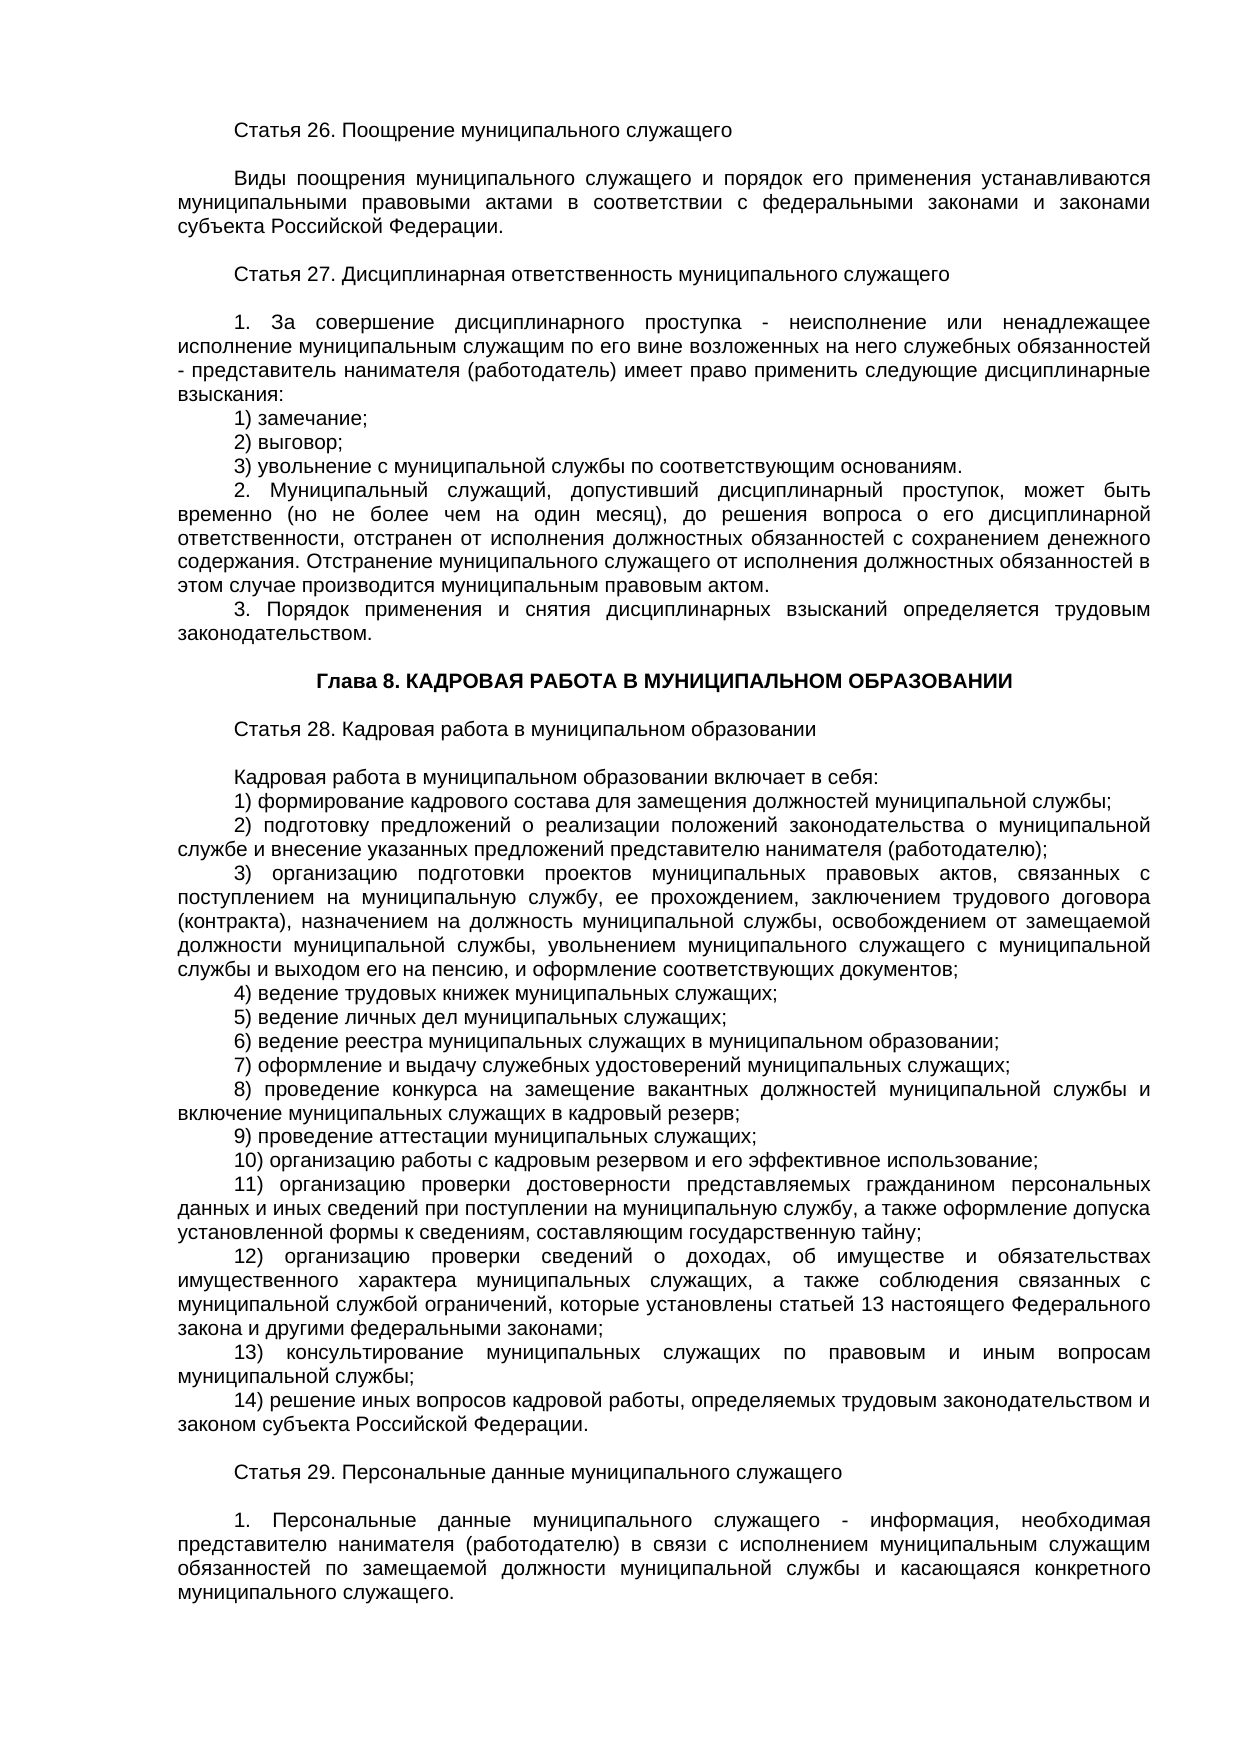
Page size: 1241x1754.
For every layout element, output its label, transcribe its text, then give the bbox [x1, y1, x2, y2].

text 2) выговор; [177, 429, 1152, 453]
text 13) консультирование муниципальных служащих по правовым и иным вопросам муниципальной службы; [177, 1340, 1152, 1388]
text 8) проведение конкурса на замещение вакантных должностей муниципальной службы и включение муниципальных служащих в кадровый резерв; [177, 1076, 1152, 1124]
text 4) ведение трудовых книжек муниципальных служащих; [177, 981, 1152, 1004]
text 2. Муниципальный служащий, допустивший дисциплинарный проступок, может быть временно (но не более чем на один месяц), до решения вопроса о его дисциплинарной ответственности, отстранен от исполнения должностных обязанностей с сохранением денежного содержания. Отстранение муниципального служащего от исполнения должностных обязанностей в этом случае производится муниципальным правовым актом. [177, 477, 1152, 597]
text 7) оформление и выдачу служебных удостоверений муниципальных служащих; [177, 1052, 1152, 1076]
text 1. Персональные данные муниципального служащего - информация, необходимая представителю нанимателя (работодателю) в связи с исполнением муниципальным служащим обязанностей по замещаемой должности муниципальной службы и касающаяся конкретного муниципального служащего. [177, 1508, 1152, 1603]
text Статья 28. Кадровая работа в муниципальном образовании [177, 717, 1152, 741]
text 1) формирование кадрового состава для замещения должностей муниципальной службы; [177, 789, 1152, 813]
text 3) увольнение с муниципальной службы по соответствующим основаниям. [177, 453, 1152, 477]
text 1. За совершение дисциплинарного проступка - неисполнение или ненадлежащее исполнение муниципальным служащим по его вине возложенных на него служебных обязанностей - представитель нанимателя (работодатель) имеет право применить следующие дисциплинарные взыскания: [177, 310, 1152, 406]
text 14) решение иных вопросов кадровой работы, определяемых трудовым законодательством и законом субъекта Российской Федерации. [177, 1388, 1152, 1436]
text Статья 26. Поощрение муниципального служащего [177, 118, 1152, 142]
text Статья 29. Персональные данные муниципального служащего [177, 1460, 1152, 1484]
text 5) ведение личных дел муниципальных служащих; [177, 1004, 1152, 1028]
text Статья 27. Дисциплинарная ответственность муниципального служащего [177, 262, 1152, 286]
text 11) организацию проверки достоверности представляемых гражданином персональных данных и иных сведений при поступлении на муниципальную службу, а также оформление допуска установленной формы к сведениям, составляющим государственную тайну; [177, 1172, 1152, 1244]
text 1) замечание; [177, 406, 1152, 429]
text 3. Порядок применения и снятия дисциплинарных взысканий определяется трудовым законодательством. [177, 597, 1152, 645]
text 6) ведение реестра муниципальных служащих в муниципальном образовании; [177, 1028, 1152, 1052]
text 10) организацию работы с кадровым резервом и его эффективное использование; [177, 1148, 1152, 1172]
text Кадровая работа в муниципальном образовании включает в себя: [177, 765, 1152, 789]
text 9) проведение аттестации муниципальных служащих; [177, 1124, 1152, 1148]
text 2) подготовку предложений о реализации положений законодательства о муниципальной службе и внесение указанных предложений представителю нанимателя (работодателю); [177, 813, 1152, 861]
text 12) организацию проверки сведений о доходах, об имуществе и обязательствах имущественного характера муниципальных служащих, а также соблюдения связанных с муниципальной службой ограничений, которые установлены статьей 13 настоящего Федерального закона и другими федеральными законами; [177, 1244, 1152, 1340]
title Глава 8. КАДРОВАЯ РАБОТА В МУНИЦИПАЛЬНОМ ОБРАЗОВАНИИ [177, 669, 1152, 693]
text Виды поощрения муниципального служащего и порядок его применения устанавливаются муниципальными правовыми актами в соответствии с федеральными законами и законами субъекта Российской Федерации. [177, 166, 1152, 238]
text 3) организацию подготовки проектов муниципальных правовых актов, связанных с поступлением на муниципальную службу, ее прохождением, заключением трудового договора (контракта), назначением на должность муниципальной службы, освобождением от замещаемой должности муниципальной службы, увольнением муниципального служащего с муниципальной службы и выходом его на пенсию, и оформление соответствующих документов; [177, 861, 1152, 981]
